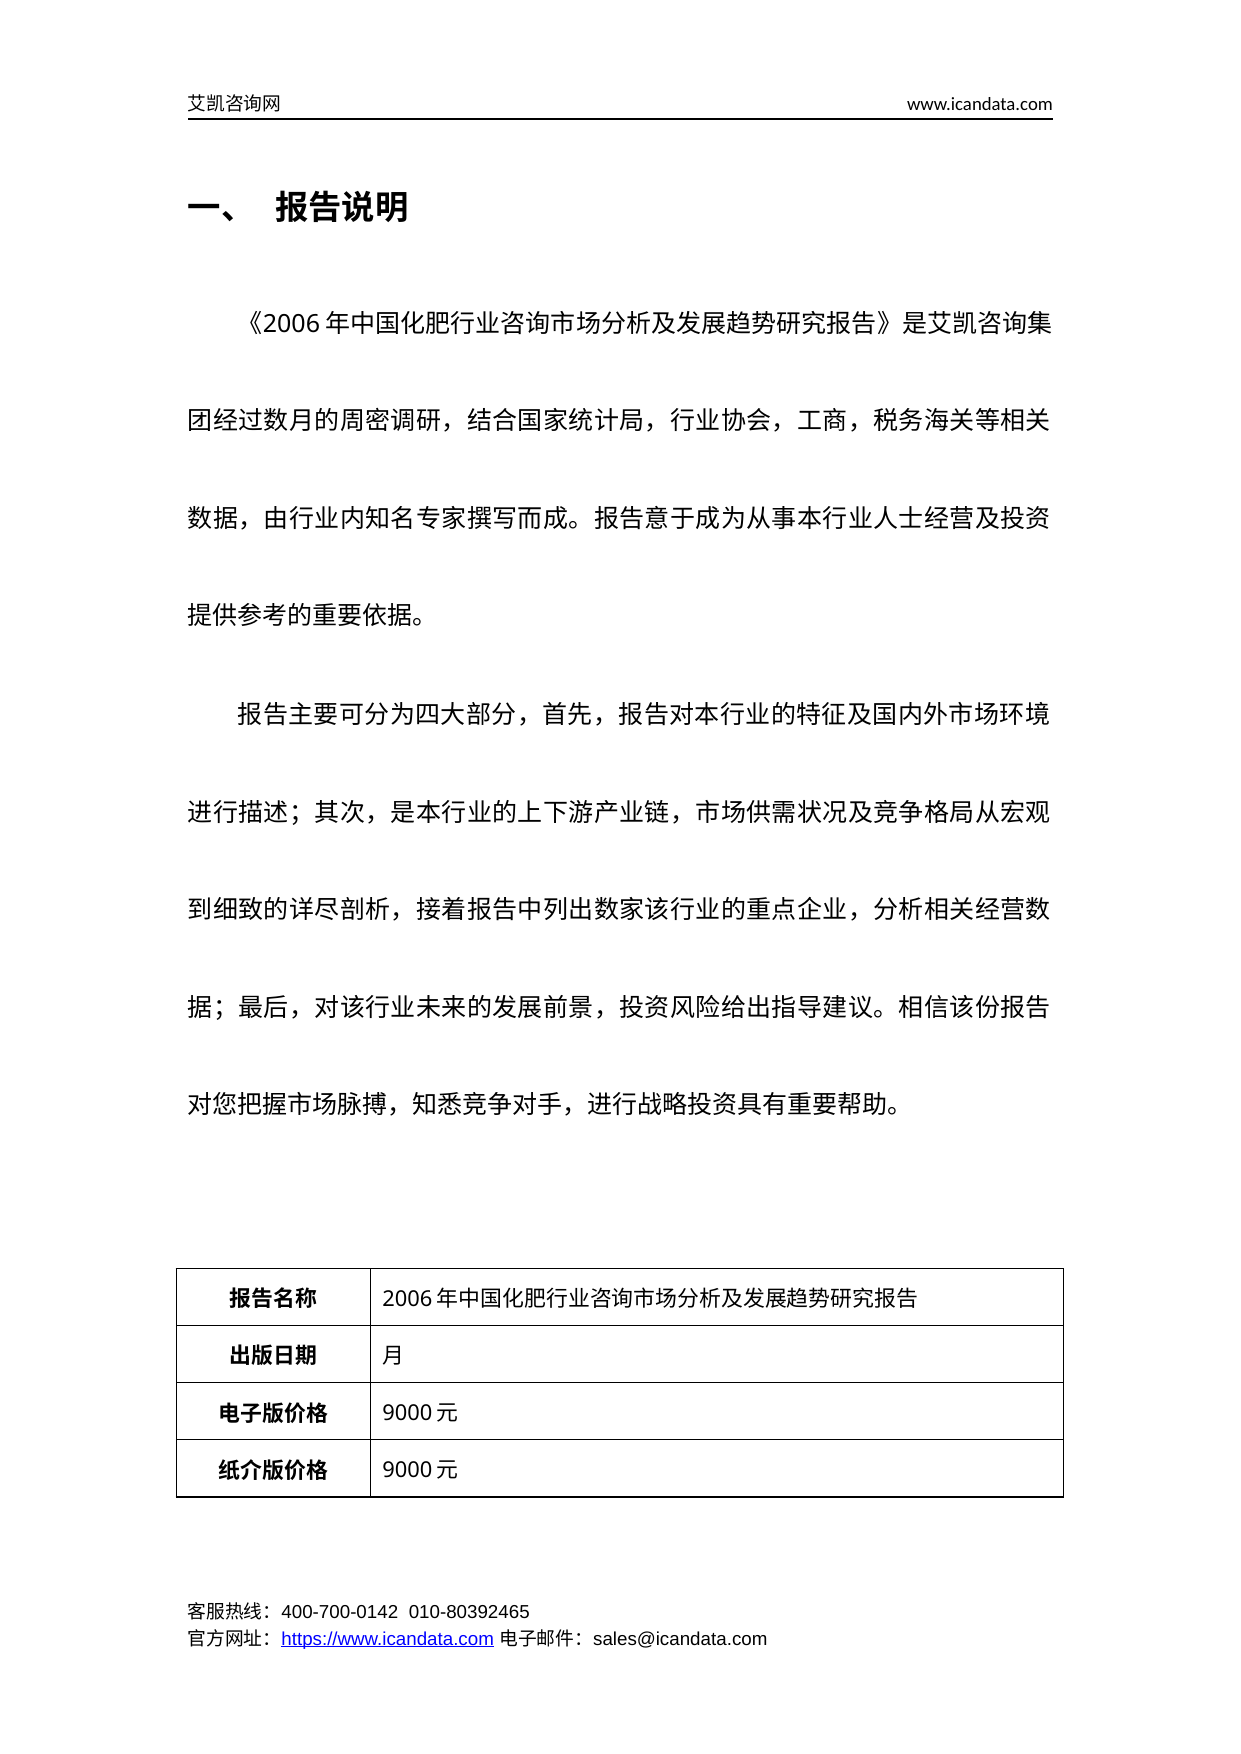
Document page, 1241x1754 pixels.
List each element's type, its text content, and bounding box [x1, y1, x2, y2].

table_cell 9000元 [371, 1383, 1063, 1439]
table_cell 9000元 [371, 1440, 1063, 1496]
table_cell 纸介版价格 [177, 1440, 370, 1496]
table_cell 出版日期 [177, 1326, 370, 1382]
table_cell 电子版价格 [177, 1383, 370, 1439]
table_cell 月 [371, 1326, 1063, 1382]
text 报告主要可分为四大部分，首先，报告对本行业的特征及国内外市场环境进行描述；其次，是本行业的上下游产业链，市场供需状况及竞争格局从宏观到细致的详尽剖析，接着报告中列出数家该行业的重点企业，分析相关经营数据；最后，对该行业未来的发展前景，投资风险给出指导建议。相信该份报告对您把握市场脉搏，知悉竞争对手，进行战略投资具有重要帮助。 [187, 681, 1053, 1136]
table_header 2006年中国化肥行业咨询市场分析及发展趋势研究报告 [371, 1269, 1063, 1325]
text 《2006年中国化肥行业咨询市场分析及发展趋势研究报告》是艾凯咨询集团经过数月的周密调研，结合国家统计局，行业协会，工商，税务海关等相关数据，由行业内知名专家撰写而成。报告意于成为从事本行业人士经营及投资提供参考的重要依据。 [187, 289, 1053, 646]
subtitle 报告说明 [187, 172, 1053, 237]
table_header 报告名称 [177, 1269, 370, 1325]
